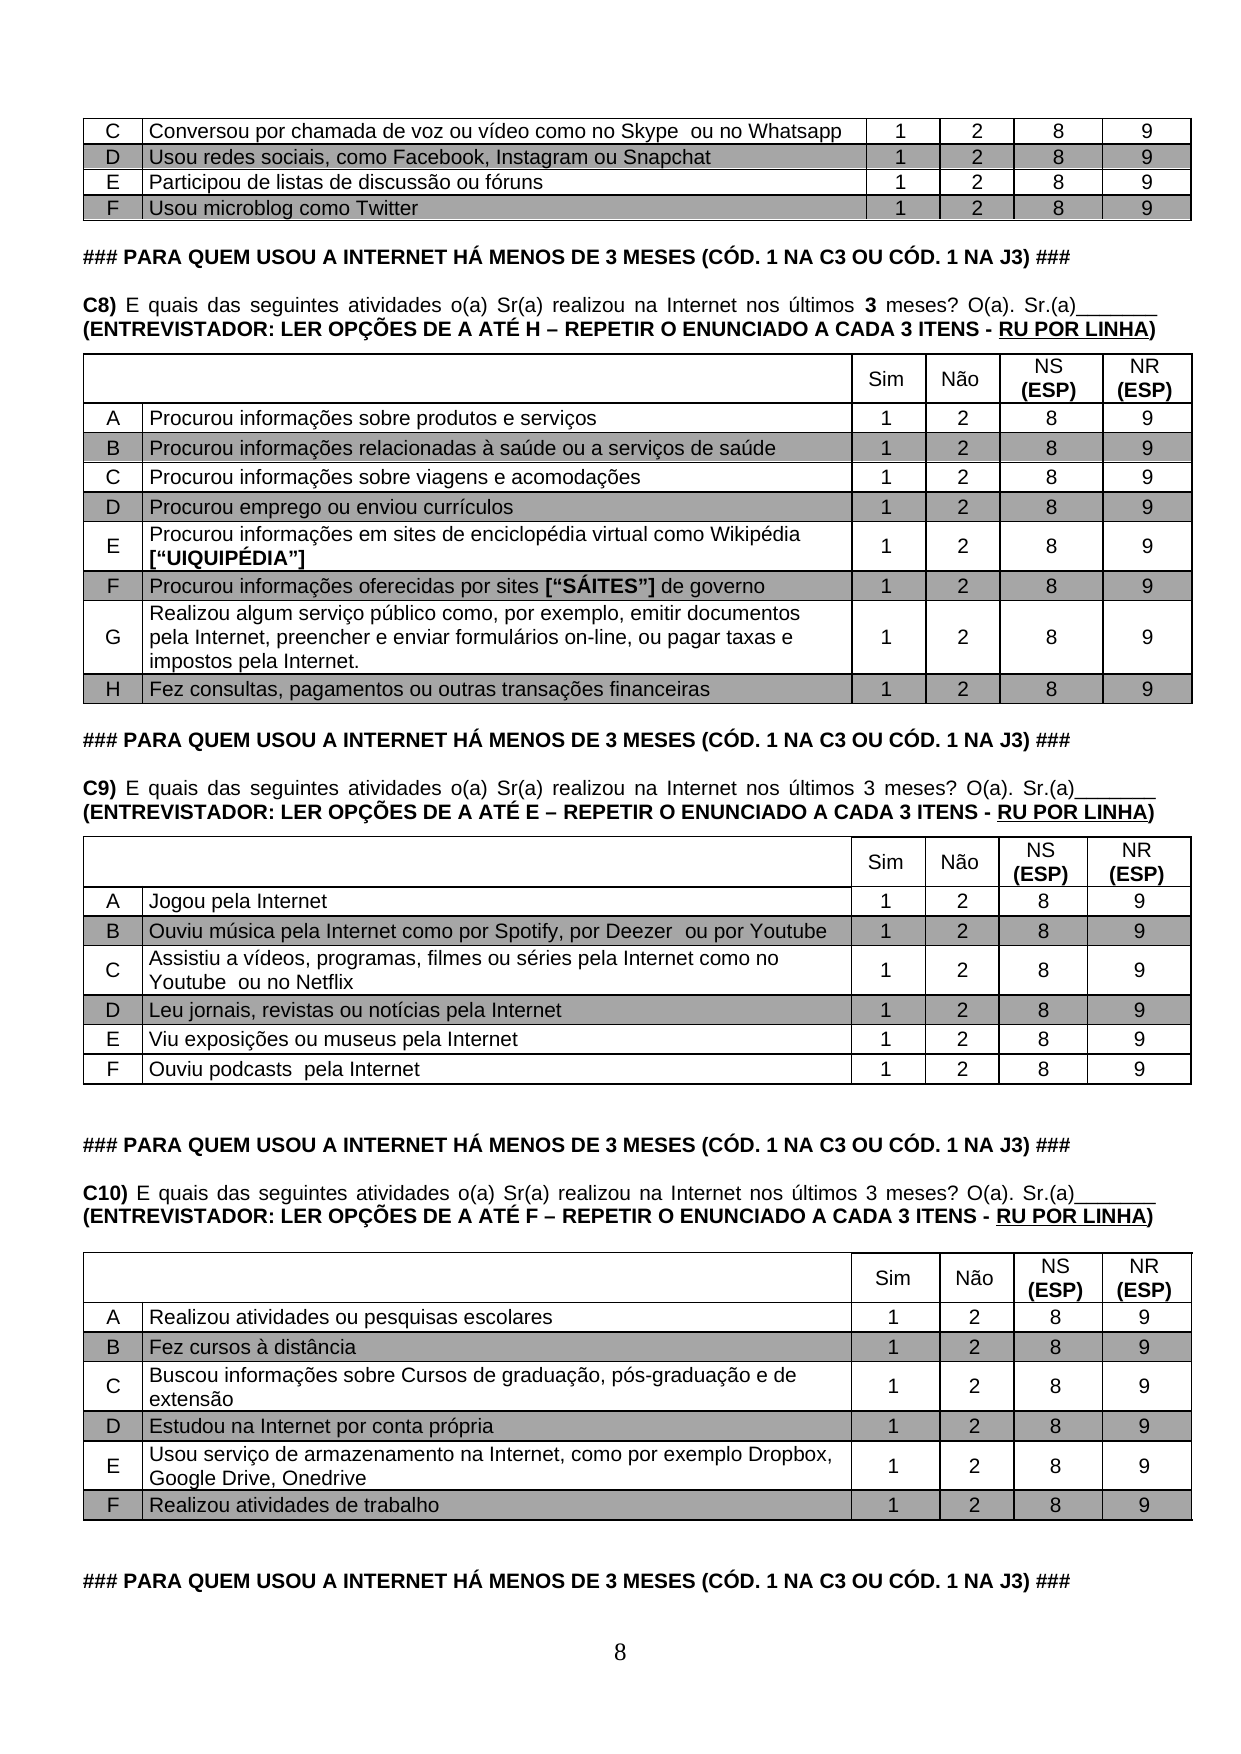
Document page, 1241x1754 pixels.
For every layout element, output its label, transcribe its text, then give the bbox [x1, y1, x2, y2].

table_cell 1 [852, 1442, 939, 1489]
table_cell Ouviu podcasts pela Internet [143, 1055, 851, 1083]
table_cell D [84, 1412, 142, 1440]
text C9) E quais das seguintes atividades o(a) Sr(a) realizou na Internet nos últimos 3 meses? O(a). Sr.(a)_______ (ENTREVISTADOR: LER OPÇÕES DE A ATÉ E – REPETIR O ENUNCIADO A CADA 3 ITENS - RU POR LINHA) [83, 776, 1157, 824]
table_cell 2 [927, 433, 999, 461]
table_cell 9 [1103, 1442, 1191, 1489]
table_cell 9 [1103, 145, 1190, 168]
table_cell 8 [1015, 1303, 1102, 1331]
table_cell 8 [1015, 1491, 1102, 1519]
table_cell 2 [941, 1333, 1013, 1361]
table_cell Viu exposições ou museus pela Internet [143, 1025, 851, 1053]
table_cell 1 [853, 433, 925, 461]
table_cell 9 [1103, 1412, 1191, 1440]
table_cell 8 [1001, 522, 1102, 570]
table_cell Jogou pela Internet [143, 888, 851, 915]
table_cell 2 [941, 119, 1013, 143]
table_header NR (ESP) [1104, 355, 1191, 402]
table_cell B [84, 433, 142, 461]
text C8) E quais das seguintes atividades o(a) Sr(a) realizou na Internet nos últimos 3 meses? O(a). Sr.(a)_______ (ENTREVISTADOR: LER OPÇÕES DE A ATÉ H – REPETIR O ENUNCIADO A CADA 3 ITENS - RU POR LINHA) [83, 293, 1157, 341]
table_header NS (ESP) [1015, 1254, 1102, 1302]
table_cell C [84, 946, 142, 994]
table_cell Usou serviço de armazenamento na Internet, como por exemplo Dropbox, Google Drive, Onedrive [143, 1442, 851, 1489]
table_cell D [84, 145, 142, 168]
table_cell Procurou informações oferecidas por sites [“SÁITES”] de governo [143, 572, 851, 600]
table_header NS (ESP) [1001, 355, 1102, 402]
table_cell 9 [1104, 675, 1191, 703]
table_cell 8 [1015, 170, 1102, 194]
table_header Não [941, 1254, 1013, 1302]
table_cell 2 [941, 145, 1013, 168]
table_cell 2 [927, 522, 999, 570]
table_cell 1 [867, 145, 939, 168]
table_cell Realizou atividades de trabalho [143, 1491, 851, 1519]
table_cell Procurou emprego ou enviou currículos [143, 493, 851, 521]
table_cell D [84, 493, 142, 521]
table_cell A [84, 404, 142, 432]
table_cell Fez consultas, pagamentos ou outras transações financeiras [143, 675, 851, 703]
table_cell F [84, 1055, 142, 1083]
table_cell 2 [926, 887, 998, 915]
table_cell 8 [1015, 145, 1102, 168]
table_cell C [84, 463, 142, 491]
table_cell 9 [1104, 601, 1191, 673]
table_cell 8 [1000, 946, 1087, 994]
table_cell 1 [853, 493, 925, 521]
table_cell B [84, 1333, 142, 1361]
table_cell 9 [1103, 1362, 1191, 1410]
table_cell Fez cursos à distância [143, 1333, 851, 1361]
table_cell F [84, 196, 142, 219]
table_cell 2 [941, 1412, 1013, 1440]
table_header [84, 1253, 851, 1302]
table_cell 2 [926, 946, 998, 994]
table_cell Realizou algum serviço público como, por exemplo, emitir documentos pela Internet, preencher e enviar formulários on-line, ou pagar taxas e impostos pela Internet. [143, 601, 851, 673]
table_cell 9 [1104, 463, 1191, 491]
table_cell A [84, 888, 142, 915]
table_cell 2 [941, 196, 1013, 219]
table_cell 1 [853, 404, 925, 432]
table_cell C [84, 1362, 142, 1410]
table_header Sim [852, 1254, 939, 1302]
table_header [84, 355, 851, 402]
table_cell 8 [1001, 675, 1102, 703]
table_cell 1 [867, 196, 939, 219]
text C10) E quais das seguintes atividades o(a) Sr(a) realizou na Internet nos últimos 3 meses? O(a). Sr.(a)_______ (ENTREVISTADOR: LER OPÇÕES DE A ATÉ F – REPETIR O ENUNCIADO A CADA 3 ITENS - RU POR LINHA) [83, 1180, 1157, 1228]
table_cell Procurou informações sobre viagens e acomodações [143, 463, 851, 491]
table_cell 1 [852, 1333, 939, 1361]
table_cell 1 [852, 1491, 939, 1519]
table_cell Buscou informações sobre Cursos de graduação, pós-graduação e de extensão [143, 1362, 851, 1410]
table_cell Procurou informações relacionadas à saúde ou a serviços de saúde [143, 433, 851, 461]
table_cell 2 [927, 601, 999, 673]
table_cell Estudou na Internet por conta própria [143, 1412, 851, 1440]
text ### PARA QUEM USOU A INTERNET HÁ MENOS DE 3 MESES (CÓD. 1 NA C3 OU CÓD. 1 NA J3) ### [83, 1568, 1157, 1592]
table_cell 2 [927, 675, 999, 703]
table_cell 9 [1103, 1303, 1191, 1331]
text ### PARA QUEM USOU A INTERNET HÁ MENOS DE 3 MESES (CÓD. 1 NA C3 OU CÓD. 1 NA J3) ### [83, 728, 1157, 752]
table_cell 2 [926, 1025, 998, 1053]
table_cell C [84, 119, 142, 143]
table_cell 1 [853, 675, 925, 703]
table_cell 1 [852, 1025, 925, 1053]
table_cell 2 [927, 404, 999, 432]
table_header NR (ESP) [1103, 1254, 1191, 1302]
table_header Sim [852, 838, 925, 886]
table_cell 8 [1001, 572, 1102, 600]
table_cell Leu jornais, revistas ou notícias pela Internet [143, 996, 851, 1024]
table_cell D [84, 996, 142, 1024]
table_cell 8 [1015, 1412, 1102, 1440]
table_cell F [84, 572, 142, 600]
table_cell 2 [927, 493, 999, 521]
table_cell 1 [853, 463, 925, 491]
table_cell 2 [926, 1055, 998, 1083]
table_cell 9 [1103, 1491, 1191, 1519]
table_cell 8 [1015, 1362, 1102, 1410]
table_cell 8 [1015, 1442, 1102, 1489]
table_cell 2 [927, 463, 999, 491]
table_cell E [84, 1025, 142, 1053]
table_cell 1 [852, 1303, 939, 1331]
table_cell 9 [1104, 404, 1191, 432]
table_header NS (ESP) [1000, 838, 1087, 886]
table_cell 9 [1088, 996, 1190, 1024]
table_cell 2 [926, 917, 998, 945]
table_cell 2 [941, 1442, 1013, 1489]
table_cell 1 [853, 601, 925, 673]
table_cell 9 [1104, 433, 1191, 461]
table_cell Usou redes sociais, como Facebook, Instagram ou Snapchat [143, 145, 866, 168]
table_cell 9 [1088, 946, 1190, 994]
table_cell 9 [1104, 572, 1191, 600]
table_cell 9 [1088, 887, 1190, 915]
table_cell F [84, 1491, 142, 1519]
table_cell Procurou informações em sites de enciclopédia virtual como Wikipédia [“UIQUIPÉDIA”] [143, 522, 851, 570]
text ### PARA QUEM USOU A INTERNET HÁ MENOS DE 3 MESES (CÓD. 1 NA C3 OU CÓD. 1 NA J3) ### [83, 1132, 1157, 1156]
table_cell 8 [1000, 887, 1087, 915]
table_cell G [84, 601, 142, 673]
table_cell 8 [1000, 917, 1087, 945]
table_cell E [84, 170, 142, 194]
table_cell 2 [941, 1362, 1013, 1410]
table_cell E [84, 522, 142, 570]
table_cell A [84, 1303, 142, 1331]
table_cell 1 [852, 996, 925, 1024]
text ### PARA QUEM USOU A INTERNET HÁ MENOS DE 3 MESES (CÓD. 1 NA C3 OU CÓD. 1 NA J3) ### [83, 245, 1157, 269]
table_cell Procurou informações sobre produtos e serviços [143, 404, 851, 432]
table_cell 9 [1103, 196, 1190, 219]
table_cell 8 [1001, 463, 1102, 491]
table_cell 1 [867, 119, 939, 143]
table_cell Conversou por chamada de voz ou vídeo como no Skype ou no Whatsapp [143, 119, 866, 143]
table_cell 1 [852, 1412, 939, 1440]
table_header Não [927, 355, 999, 402]
table_cell 9 [1103, 170, 1190, 194]
table_cell B [84, 917, 142, 945]
table_cell 9 [1103, 1333, 1191, 1361]
table_cell 9 [1104, 493, 1191, 521]
table_header NR (ESP) [1088, 838, 1190, 886]
table_cell 2 [941, 1303, 1013, 1331]
table_cell 1 [852, 1055, 925, 1083]
table_cell 2 [941, 170, 1013, 194]
table_cell 9 [1088, 1055, 1190, 1083]
table_header [84, 837, 851, 886]
table_cell 1 [853, 522, 925, 570]
table_cell 1 [852, 946, 925, 994]
table_cell 1 [867, 170, 939, 194]
table_cell 1 [852, 1362, 939, 1410]
table_cell 8 [1015, 119, 1102, 143]
table_cell 9 [1088, 1025, 1190, 1053]
table_cell Ouviu música pela Internet como por Spotify, por Deezer ou por Youtube [143, 917, 851, 945]
table_cell 8 [1015, 196, 1102, 219]
table_cell Usou microblog como Twitter [143, 196, 866, 219]
table_cell Participou de listas de discussão ou fóruns [143, 170, 866, 194]
table_cell 8 [1000, 1025, 1087, 1053]
table_cell 9 [1103, 119, 1190, 143]
table_cell 8 [1001, 601, 1102, 673]
table_cell Realizou atividades ou pesquisas escolares [143, 1303, 851, 1331]
table_cell 2 [926, 996, 998, 1024]
table_cell 8 [1001, 404, 1102, 432]
table_cell 9 [1104, 522, 1191, 570]
table_cell 9 [1088, 917, 1190, 945]
table_header Não [926, 838, 998, 886]
table_cell 8 [1000, 1055, 1087, 1083]
table_cell Assistiu a vídeos, programas, filmes ou séries pela Internet como no Youtube ou no Netflix [143, 946, 851, 994]
table_cell 8 [1001, 493, 1102, 521]
table_cell 8 [1000, 996, 1087, 1024]
table_cell 2 [941, 1491, 1013, 1519]
table_cell E [84, 1442, 142, 1489]
table_cell 2 [927, 572, 999, 600]
table_cell 8 [1015, 1333, 1102, 1361]
table_cell 1 [852, 917, 925, 945]
table_header Sim [853, 355, 925, 402]
table_cell 8 [1001, 433, 1102, 461]
table_cell 1 [853, 572, 925, 600]
table_cell 1 [852, 887, 925, 915]
table_cell H [84, 675, 142, 703]
